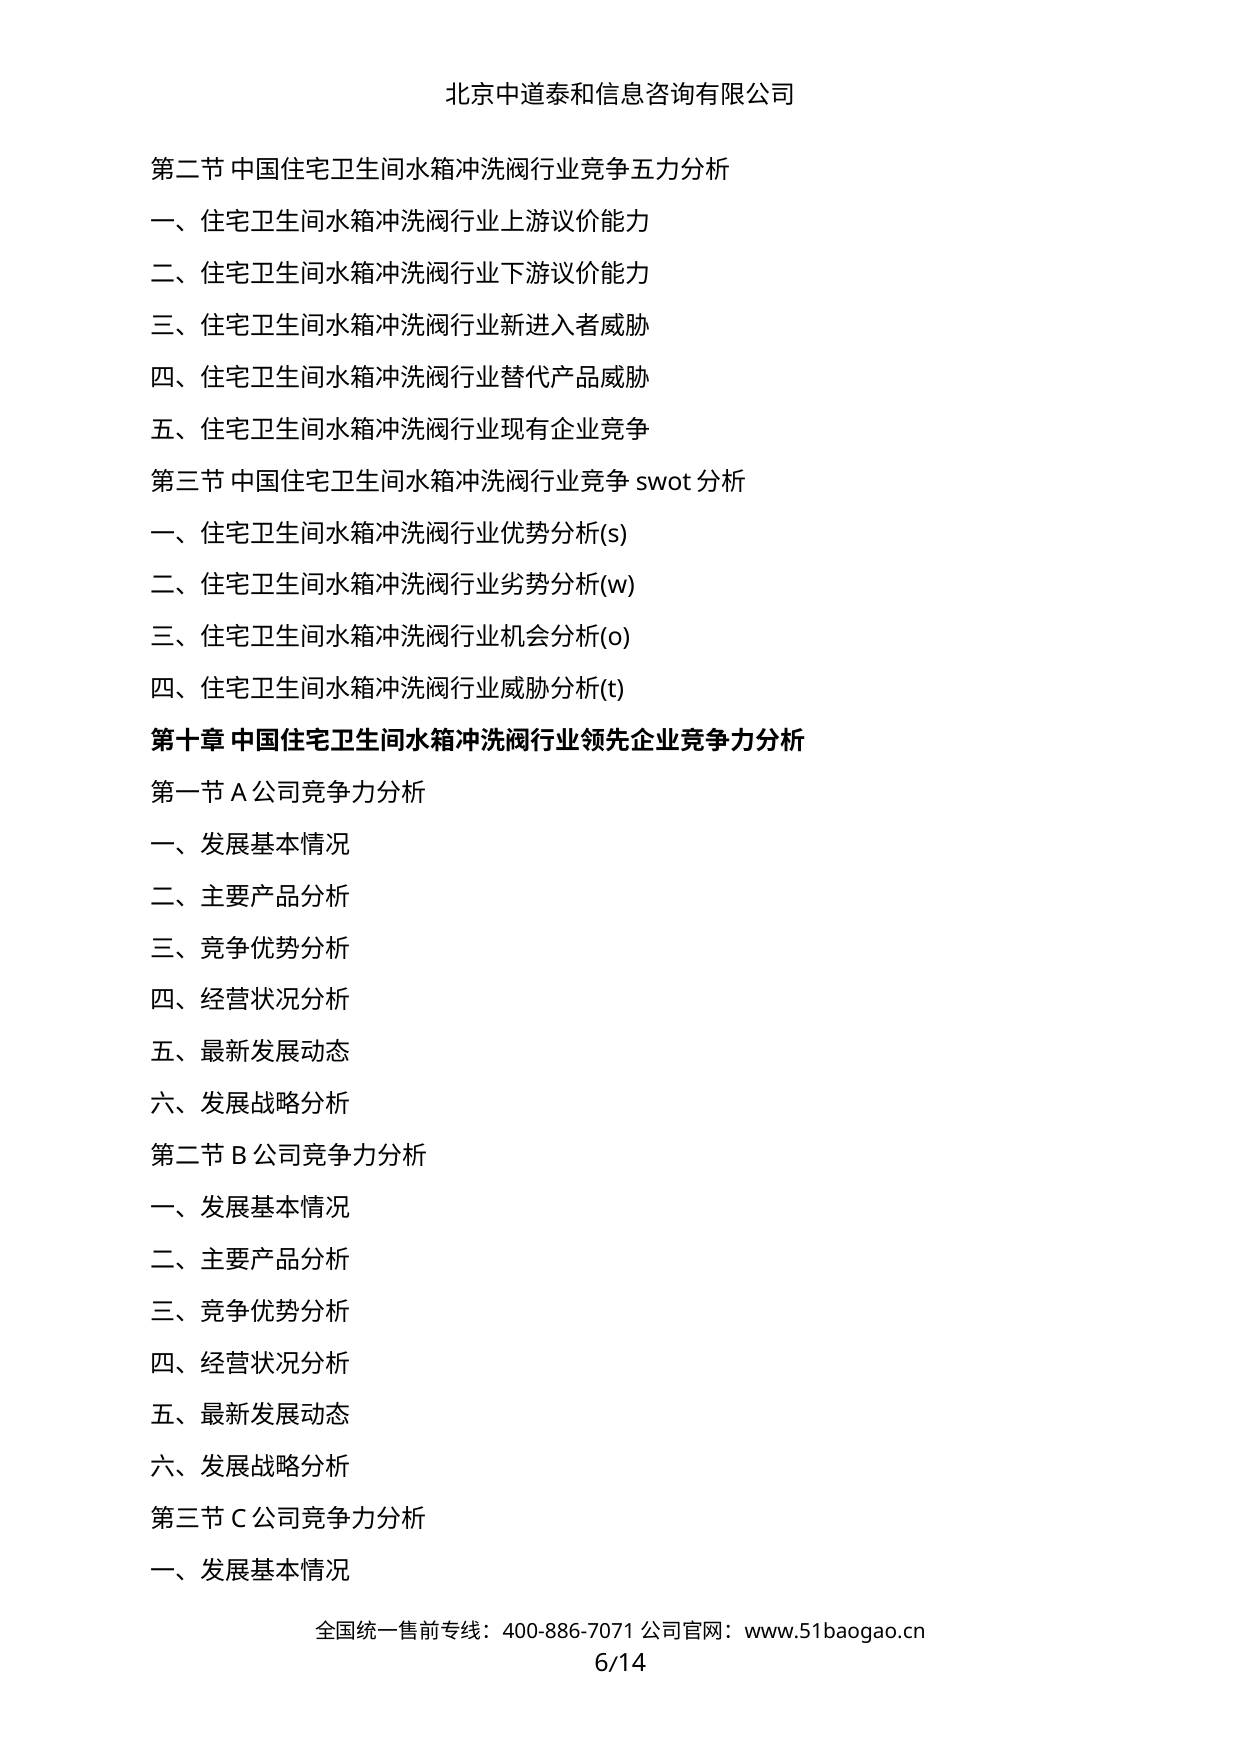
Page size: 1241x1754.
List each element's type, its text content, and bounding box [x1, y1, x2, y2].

text 第一节 A公司竞争力分析 [150, 772, 1090, 809]
text 第三节 中国住宅卫生间水箱冲洗阀行业竞争swot分析 [150, 461, 1090, 497]
text 三、住宅卫生间水箱冲洗阀行业机会分析(o) [150, 617, 1090, 653]
text 一、住宅卫生间水箱冲洗阀行业上游议价能力 [150, 202, 1090, 238]
text 第三节 C公司竞争力分析 [150, 1499, 1090, 1535]
text 第二节 B公司竞争力分析 [150, 1136, 1090, 1172]
text 五、最新发展动态 [150, 1032, 1090, 1068]
text 四、住宅卫生间水箱冲洗阀行业替代产品威胁 [150, 357, 1090, 394]
text 四、经营状况分析 [150, 980, 1090, 1016]
text 五、住宅卫生间水箱冲洗阀行业现有企业竞争 [150, 409, 1090, 446]
text 四、经营状况分析 [150, 1343, 1090, 1379]
text 六、发展战略分析 [150, 1447, 1090, 1483]
text 五、最新发展动态 [150, 1395, 1090, 1431]
text 一、住宅卫生间水箱冲洗阀行业优势分析(s) [150, 513, 1090, 549]
text 第十章 中国住宅卫生间水箱冲洗阀行业领先企业竞争力分析 [150, 721, 1090, 757]
text 二、住宅卫生间水箱冲洗阀行业劣势分析(w) [150, 565, 1090, 601]
text 一、发展基本情况 [150, 1551, 1090, 1587]
text 二、主要产品分析 [150, 1239, 1090, 1276]
text 一、发展基本情况 [150, 1187, 1090, 1224]
text 三、竞争优势分析 [150, 928, 1090, 964]
text 三、住宅卫生间水箱冲洗阀行业新进入者威胁 [150, 306, 1090, 342]
text 四、住宅卫生间水箱冲洗阀行业威胁分析(t) [150, 669, 1090, 705]
text 第二节 中国住宅卫生间水箱冲洗阀行业竞争五力分析 [150, 150, 1090, 186]
text 三、竞争优势分析 [150, 1291, 1090, 1327]
text 二、住宅卫生间水箱冲洗阀行业下游议价能力 [150, 254, 1090, 290]
text 一、发展基本情况 [150, 824, 1090, 861]
text 六、发展战略分析 [150, 1084, 1090, 1120]
text 二、主要产品分析 [150, 876, 1090, 912]
